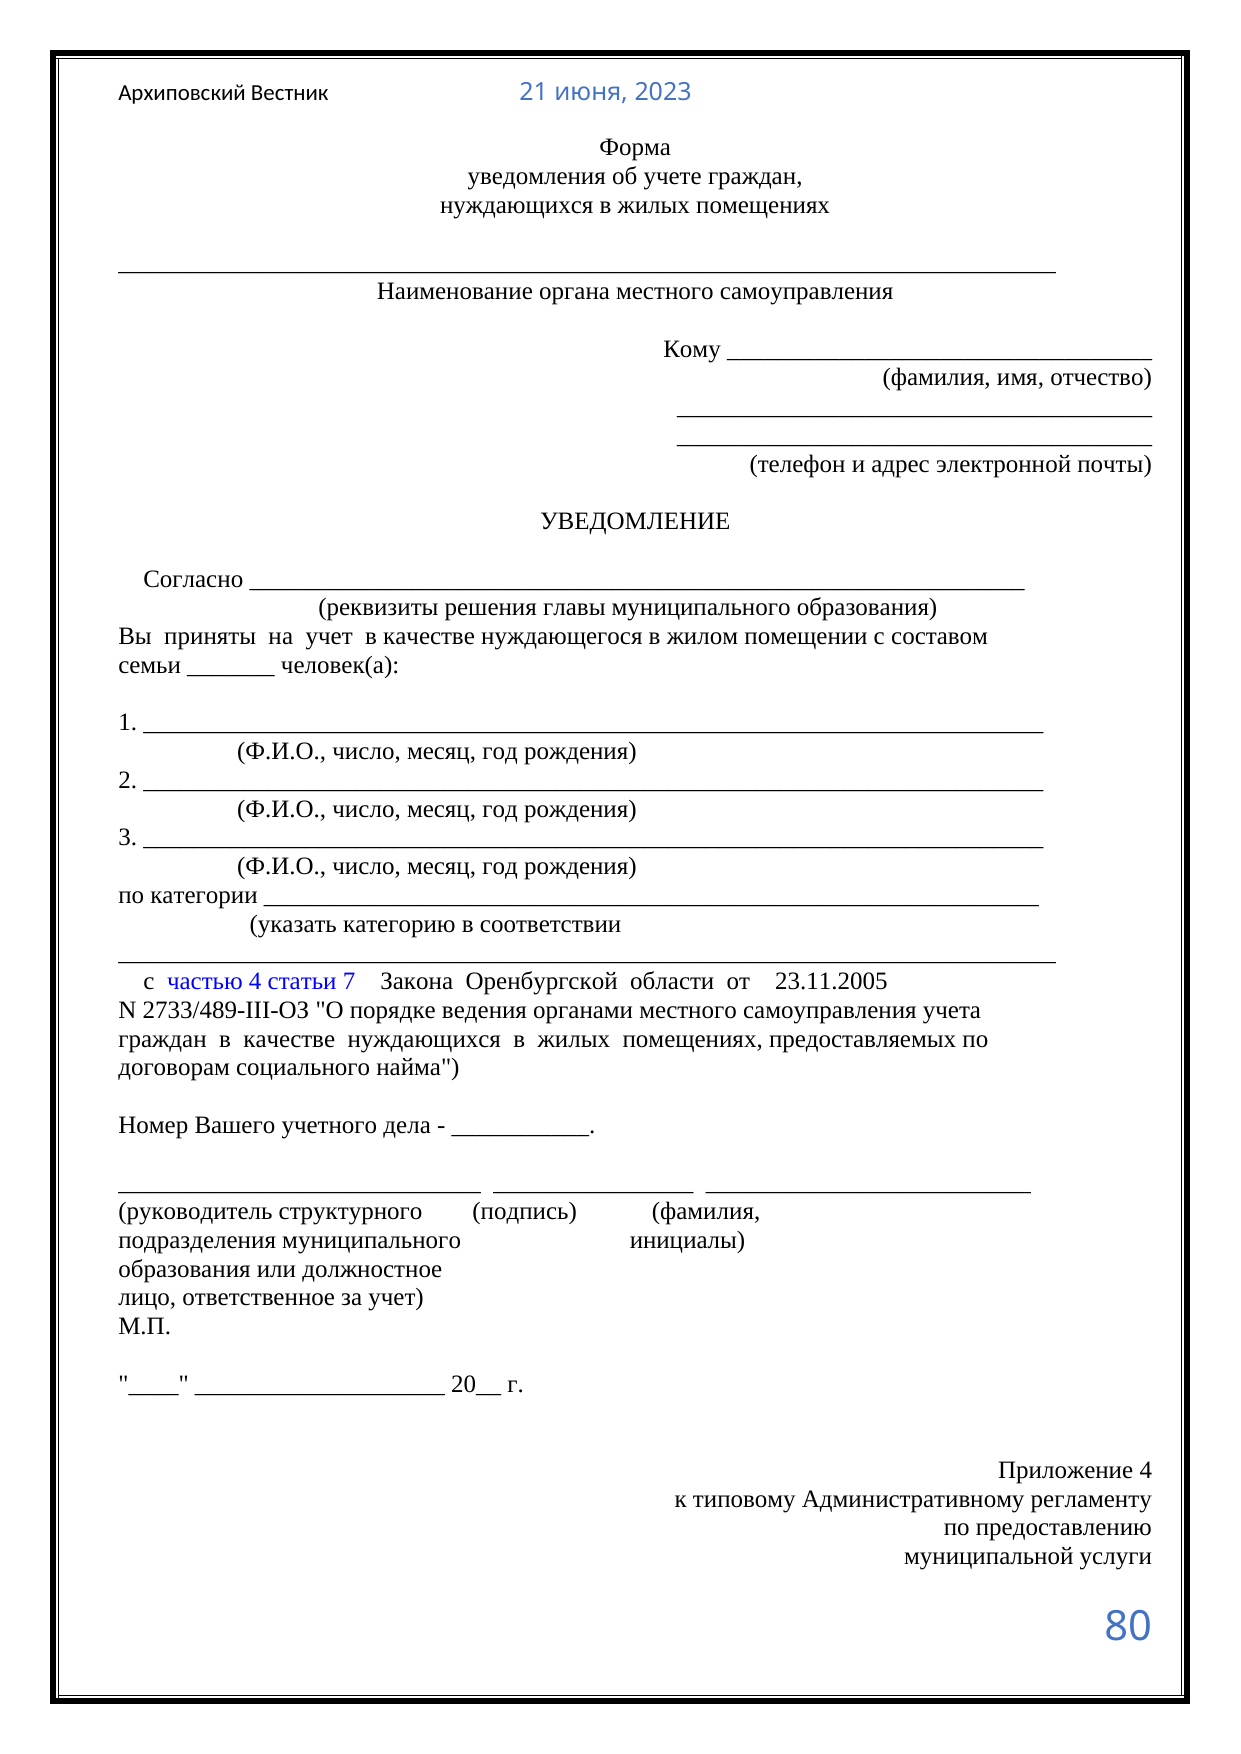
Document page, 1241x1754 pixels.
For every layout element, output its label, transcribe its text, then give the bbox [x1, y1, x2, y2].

text по предоставлению [118, 1512, 1152, 1541]
text "____" ____________________ 20__ г. [118, 1369, 1152, 1397]
text с частью 4 статьи 7 Закона Оренбургской области от 23.11.2005 [118, 966, 1152, 995]
text ______________________________________ [118, 391, 1152, 420]
text договорам социального найма") [118, 1052, 1152, 1081]
text муниципальной услуги [118, 1541, 1152, 1570]
text лицо, ответственное за учет) [118, 1282, 1152, 1311]
text 2. ________________________________________________________________________ [118, 765, 1152, 794]
text 3. ________________________________________________________________________ [118, 822, 1152, 851]
text Согласно ______________________________________________________________ [118, 564, 1152, 592]
text нуждающихся в жилых помещениях [118, 190, 1152, 219]
text Номер Вашего учетного дела - ___________. [118, 1110, 1152, 1139]
text (реквизиты решения главы муниципального образования) [118, 592, 1152, 621]
text ___________________________________________________________________________ [118, 247, 1152, 276]
text граждан в качестве нуждающихся в жилых помещениях, предоставляемых по [118, 1024, 1152, 1052]
text N 2733/489-III-ОЗ "О порядке ведения органами местного самоуправления учета [118, 995, 1152, 1024]
text (Ф.И.О., число, месяц, год рождения) [118, 736, 1152, 765]
text УВЕДОМЛЕНИЕ [118, 506, 1152, 535]
text Форма [118, 132, 1152, 161]
text семьи _______ человек(а): [118, 650, 1152, 679]
text (фамилия, имя, отчество) [118, 362, 1152, 391]
text М.П. [118, 1311, 1152, 1340]
text (указать категорию в соответствии [118, 909, 1152, 937]
text по категории ______________________________________________________________ [118, 880, 1152, 909]
text образования или должностное [118, 1254, 1152, 1282]
text уведомления об учете граждан, [118, 161, 1152, 190]
text Наименование органа местного самоуправления [118, 276, 1152, 305]
text Приложение 4 [118, 1455, 1152, 1484]
text (Ф.И.О., число, месяц, год рождения) [118, 851, 1152, 880]
text (руководитель структурного (подпись) (фамилия, [118, 1196, 1152, 1225]
text 1. ________________________________________________________________________ [118, 707, 1152, 736]
text Кому __________________________________ [118, 334, 1152, 362]
text ___________________________________________________________________________ [118, 937, 1152, 966]
text подразделения муниципального инициалы) [118, 1225, 1152, 1254]
text (Ф.И.О., число, месяц, год рождения) [118, 794, 1152, 822]
text ______________________________________ [118, 420, 1152, 449]
text к типовому Административному регламенту [118, 1484, 1152, 1512]
text _____________________________ ________________ __________________________ [118, 1167, 1152, 1196]
text (телефон и адрес электронной почты) [118, 449, 1152, 477]
text Вы приняты на учет в качестве нуждающегося в жилом помещении с составом [118, 621, 1152, 650]
